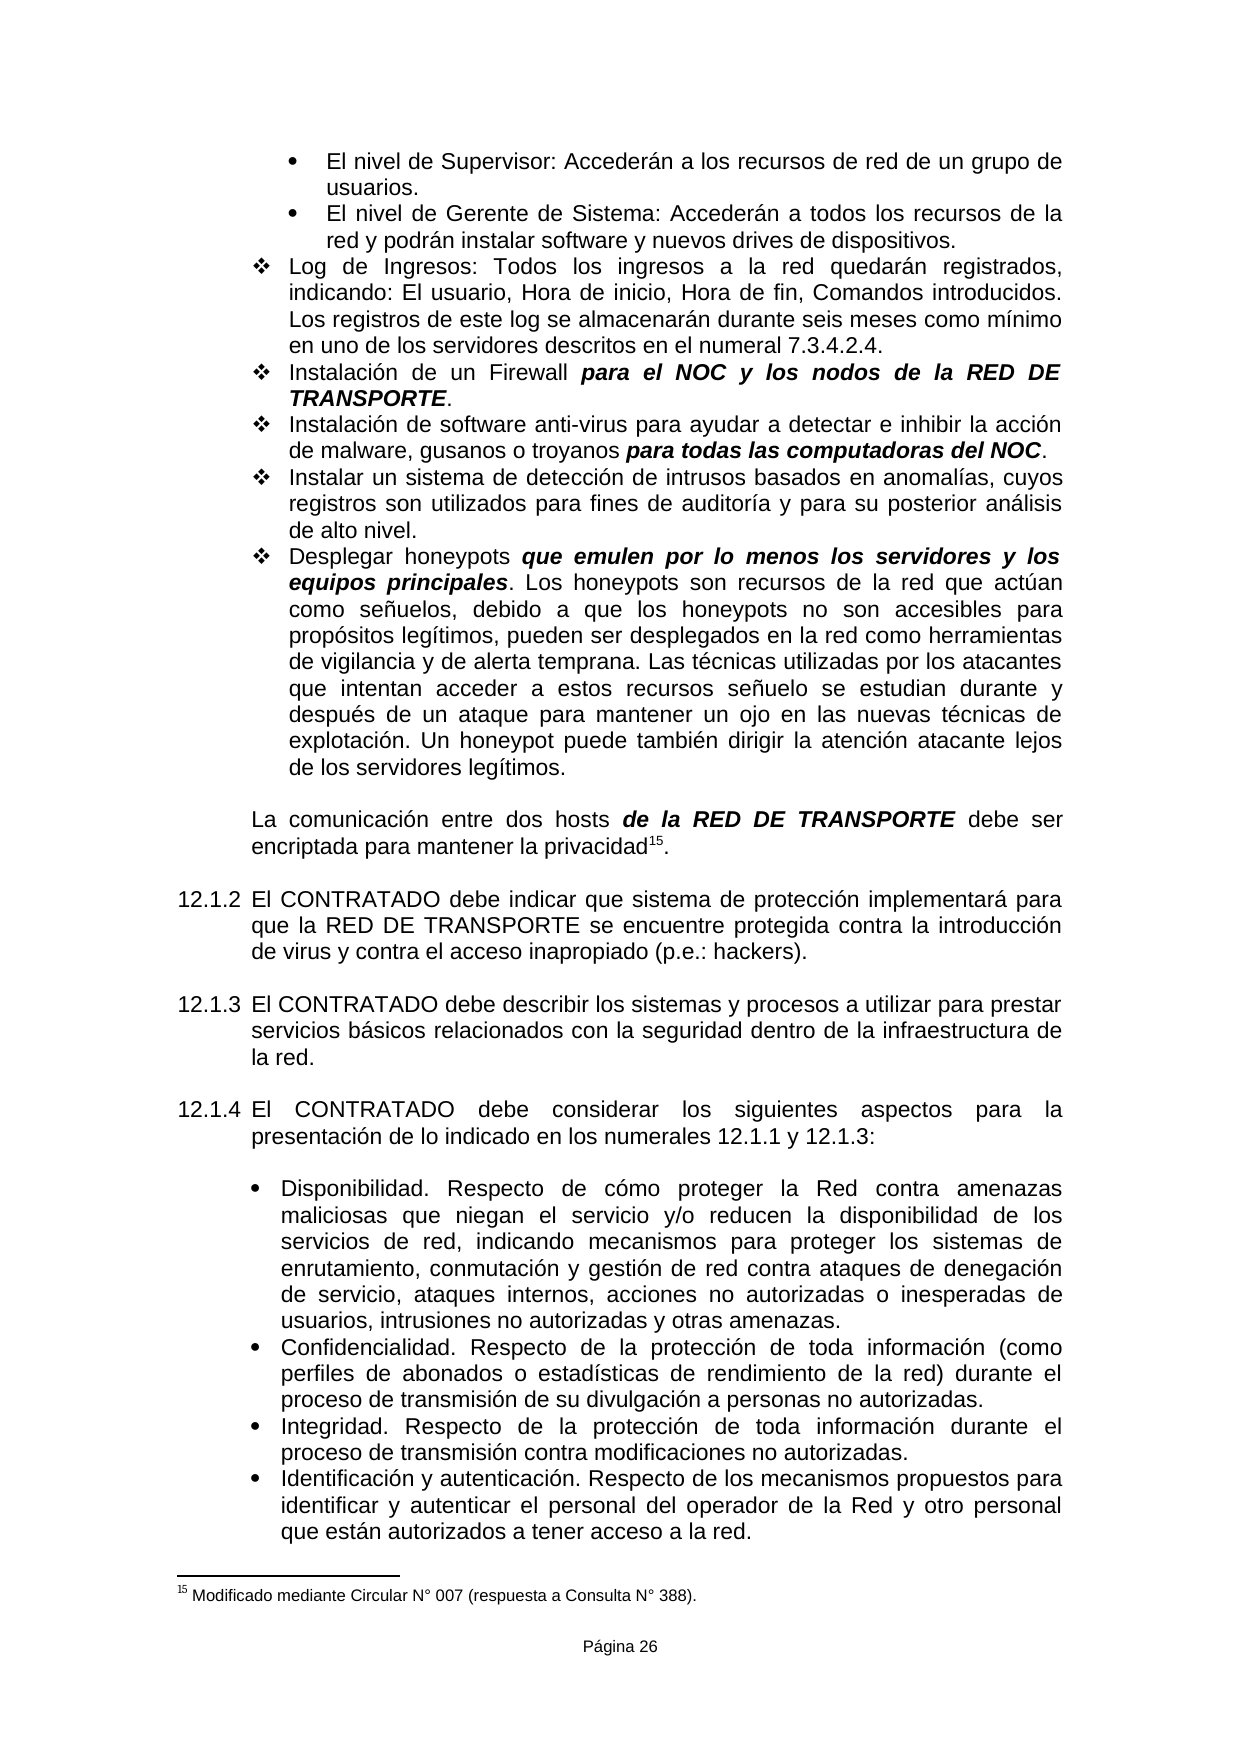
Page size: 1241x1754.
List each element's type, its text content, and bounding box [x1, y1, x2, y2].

list Instalación de software anti-virus para ayudar a detectar e inhibir la acción de malware, gusanos o troyanos para todas las computadoras del NOC. [251, 411, 1063, 464]
list Identificación y autenticación. Respecto de los mecanismos propuestos para identificar y autenticar el personal del operador de la Red y otro personal que están autorizados a tener acceso a la red. [251, 1465, 1063, 1544]
list El nivel de Supervisor: Accederán a los recursos de red de un grupo de usuarios. [288, 148, 1063, 200]
list Instalación de un Firewall para el NOC y los nodos de la RED DE TRANSPORTE. [251, 358, 1063, 411]
list Disponibilidad. Respecto de cómo proteger la Red contra amenazas maliciosas que niegan el servicio y/o reducen la disponibilidad de los servicios de red, indicando mecanismos para proteger los sistemas de enrutamiento, conmutación y gestión de red contra ataques de denegación de servicio, ataques internos, acciones no autorizadas o inesperadas de usuarios, intrusiones no autorizadas y otras amenazas. [251, 1175, 1063, 1333]
list El CONTRATADO debe indicar que sistema de protección implementará para que la RED DE TRANSPORTE se encuentre protegida contra la introducción de virus y contra el acceso inapropiado (p.e.: hackers). [177, 886, 1063, 964]
list Log de Ingresos: Todos los ingresos a la red quedarán registrados, indicando: El usuario, Hora de inicio, Hora de fin, Comandos introducidos. Los registros de este log se almacenarán durante seis meses como mínimo en uno de los servidores descritos en el numeral 7.3.4.2.4. [251, 253, 1063, 358]
text La comunicación entre dos hosts de la RED DE TRANSPORTE debe ser encriptada para mantener la privacidad. [251, 806, 1063, 859]
list Integridad. Respecto de la protección de toda información durante el proceso de transmisión contra modificaciones no autorizadas. [251, 1413, 1063, 1465]
list El CONTRATADO debe describir los sistemas y procesos a utilizar para prestar servicios básicos relacionados con la seguridad dentro de la infraestructura de la red. [177, 991, 1063, 1070]
list Desplegar honeypots que emulen por lo menos los servidores y los equipos principales. Los honeypots son recursos de la red que actúan como señuelos, debido a que los honeypots no son accesibles para propósitos legítimos, pueden ser desplegados en la red como herramientas de vigilancia y de alerta temprana. Las técnicas utilizadas por los atacantes que intentan acceder a estos recursos señuelo se estudian durante y después de un ataque para mantener un ojo en las nuevas técnicas de explotación. Un honeypot puede también dirigir la atención atacante lejos de los servidores legítimos. [251, 543, 1063, 780]
list El nivel de Gerente de Sistema: Accederán a todos los recursos de la red y podrán instalar software y nuevos drives de dispositivos. [288, 200, 1063, 253]
list Confidencialidad. Respecto de la protección de toda información (como perfiles de abonados o estadísticas de rendimiento de la red) durante el proceso de transmisión de su divulgación a personas no autorizadas. [251, 1333, 1063, 1413]
list Instalar un sistema de detección de intrusos basados ​​en anomalías, cuyos registros son utilizados para fines de auditoría y para su posterior análisis de alto nivel. [251, 464, 1063, 543]
list El CONTRATADO debe considerar los siguientes aspectos para la presentación de lo indicado en los numerales 12.1.1 y 12.1.3: [177, 1096, 1063, 1149]
